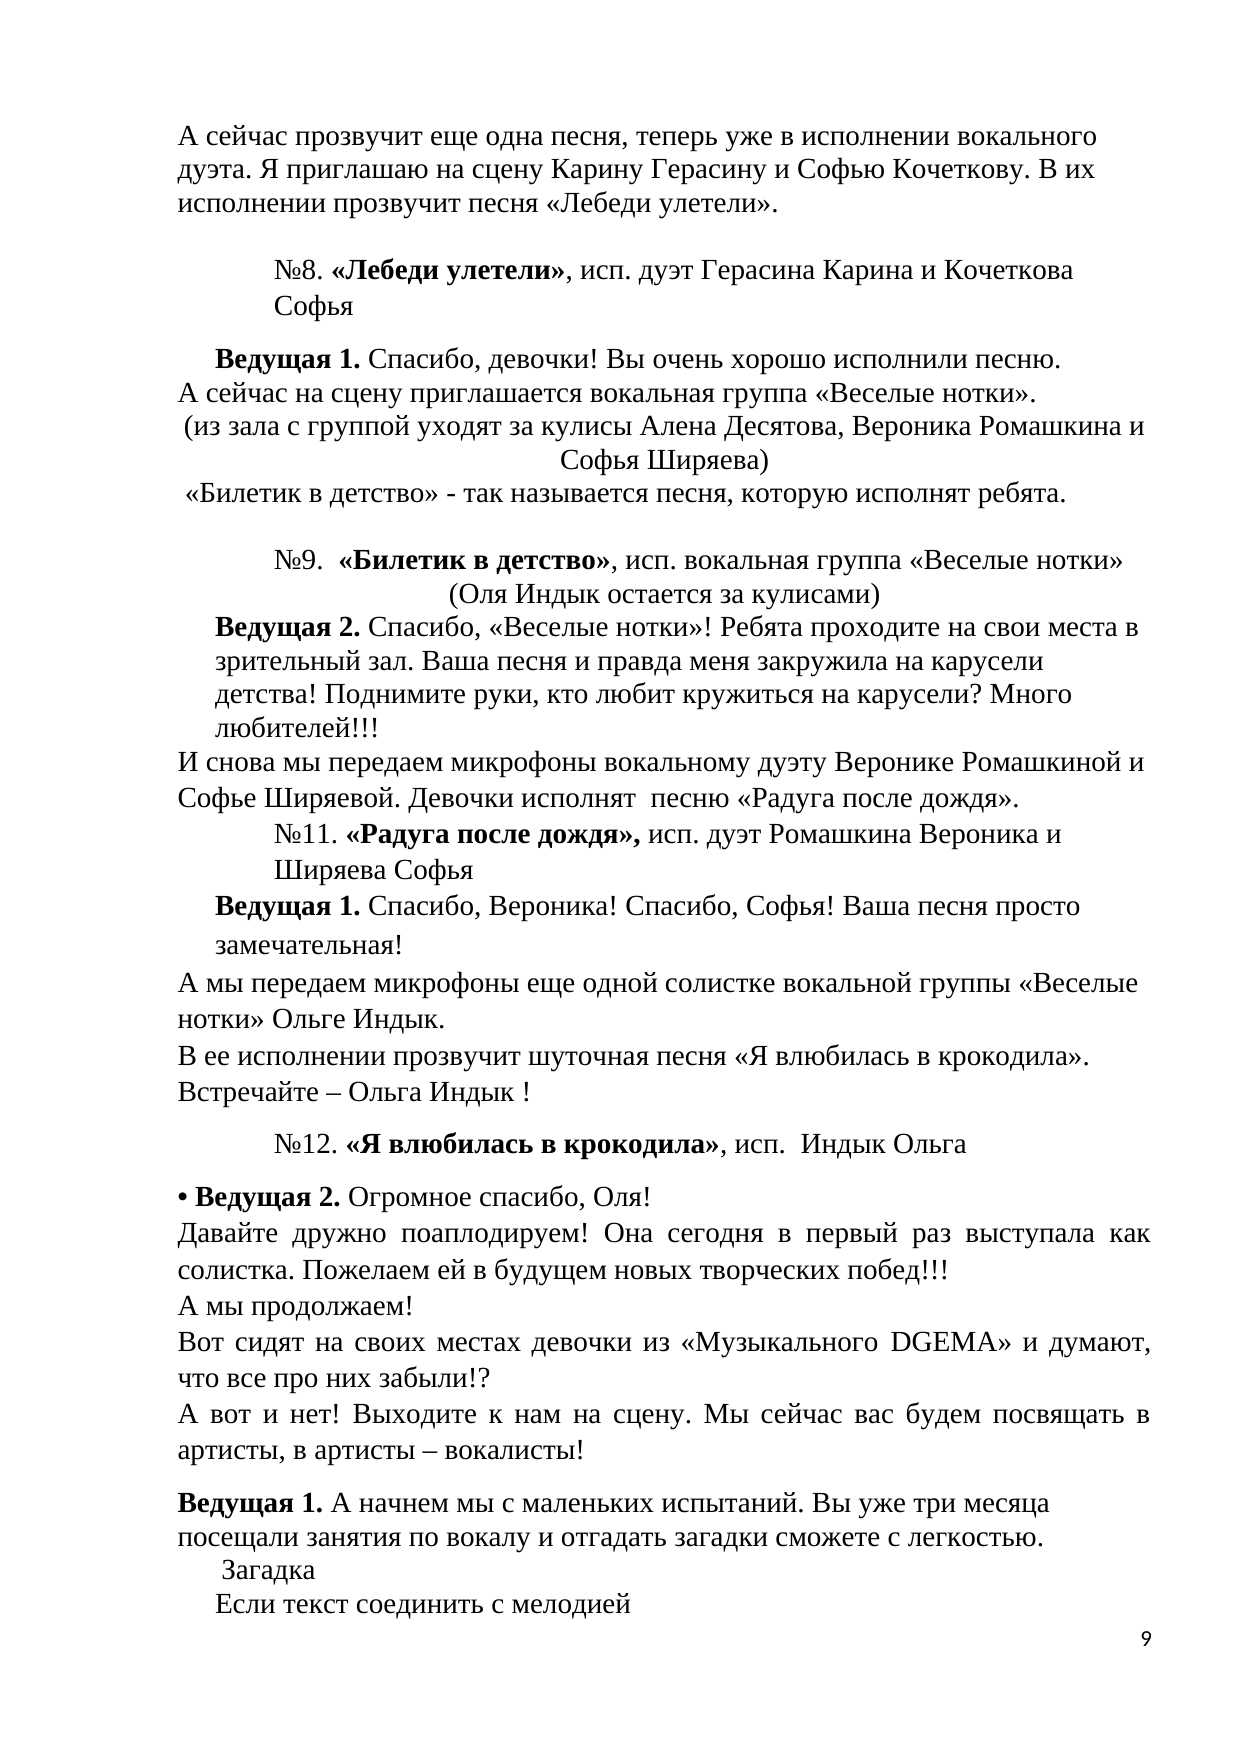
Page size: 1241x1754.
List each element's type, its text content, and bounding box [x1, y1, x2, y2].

text Загадка [177, 1552, 1152, 1586]
text Если текст соединить с мелодией [215, 1586, 1152, 1619]
text Ведущая 2. Спасибо, «Веселые нотки»! Ребята проходите на свои места в зрительный зал. Ваша песня и правда меня закружила на карусели детства! Поднимите руки, кто любит кружиться на карусели? Много любителей!!! [215, 609, 1152, 744]
text Ведущая 1. А начнем мы с маленьких испытаний. Вы уже три месяца посещали занятия по вокалу и отгадать загадки сможете с легкостью. [177, 1485, 1152, 1552]
list И снова мы передаем микрофоны вокальному дуэту Веронике Ромашкиной и Софье Ширяевой. Девочки исполнят песню «Радуга после дождя». [177, 744, 1152, 813]
text Ведущая 1. Спасибо, девочки! Вы очень хорошо исполнили песню. [215, 341, 1152, 375]
list А мы продолжаем! [177, 1288, 1152, 1321]
list А вот и нет! Выходите к нам на сцену. Мы сейчас вас будем посвящать в артисты, в артисты – вокалисты! [177, 1396, 1152, 1466]
text (из зала с группой уходят за кулисы Алена Десятова, Вероника Ромашкина и Софья Ширяева) [177, 408, 1152, 475]
text А сейчас прозвучит еще одна песня, теперь уже в исполнении вокального дуэта. Я приглашаю на сцену Карину Герасину и Софью Кочеткову. В их исполнении прозвучит песня «Лебеди улетели». [177, 118, 1152, 219]
list • Ведущая 2. Огромное спасибо, Оля! [177, 1179, 1152, 1213]
list №11. «Радуга после дождя», исп. дуэт Ромашкина Вероника и Ширяева Софья [274, 816, 1152, 886]
text №9. «Билетик в детство», исп. вокальная группа «Веселые нотки» [274, 542, 1152, 576]
list Давайте дружно поаплодируем! Она сегодня в первый раз выступала как солистка. Пожелаем ей в будущем новых творческих побед!!! [177, 1216, 1152, 1285]
list В ее исполнении прозвучит шуточная песня «Я влюбилась в крокодила». [177, 1038, 1152, 1071]
list №8. «Лебеди улетели», исп. дуэт Герасина Карина и Кочеткова Софья [274, 252, 1152, 322]
list А мы передаем микрофоны еще одной солистке вокальной группы «Веселые нотки» Ольге Индык. [177, 965, 1152, 1035]
list Встречайте – Ольга Индык ! [177, 1074, 1152, 1107]
text А сейчас на сцену приглашается вокальная группа «Веселые нотки». [177, 375, 1152, 408]
list Вот сидят на своих местах девочки из «Музыкального DGEMA» и думают, что все про них забыли!? [177, 1324, 1152, 1394]
text (Оля Индык остается за кулисами) [177, 576, 1152, 609]
text №12. «Я влюбилась в крокодила», исп. Индык Ольга [274, 1127, 1152, 1160]
text «Билетик в детство» - так называется песня, которую исполнят ребята. [177, 475, 1152, 509]
list Ведущая 1. Спасибо, Вероника! Спасибо, Софья! Ваша песня просто замечательная! [215, 888, 1152, 960]
